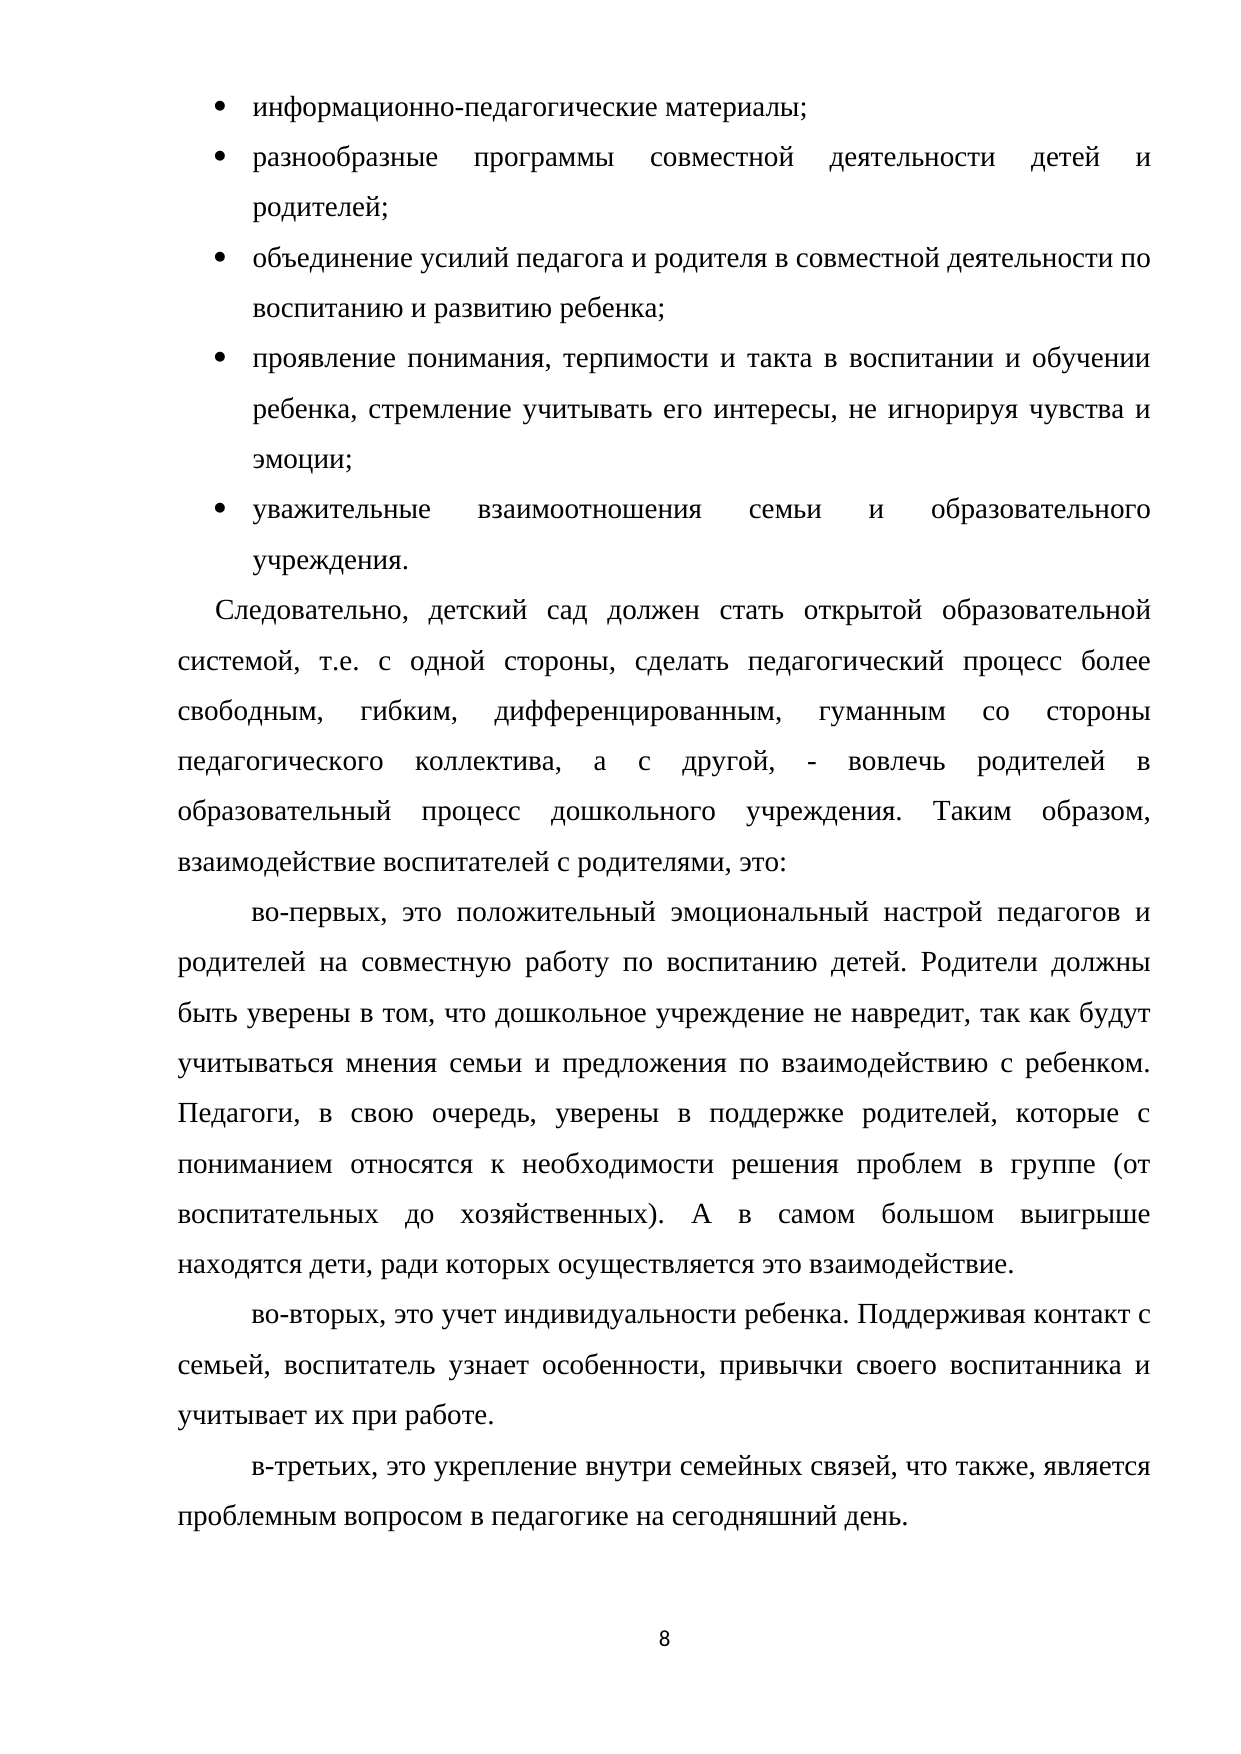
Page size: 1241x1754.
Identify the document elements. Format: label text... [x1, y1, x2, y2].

list объединение усилий педагога и родителя в совместной деятельности по воспитанию и развитию ребенка; [215, 240, 1152, 324]
list уважительные взаимоотношения семьи и образовательного учреждения. [215, 492, 1152, 576]
text во-первых, это положительный эмоциональный настрой педагогов и родителей на совместную работу по воспитанию детей. Родители должны быть уверены в том, что дошкольное учреждение не навредит, так как будут учитываться мнения семьи и предложения по взаимодействию с ребенком. Педагоги, в свою очередь, уверены в поддержке родителей, которые с пониманием относятся к необходимости решения проблем в группе (от воспитательных до хозяйственных). А в самом большом выигрыше находятся дети, ради которых осуществляется это взаимодействие. [177, 894, 1152, 1280]
text Следовательно, детский сад должен стать открытой образовательной системой, т.е. с одной стороны, сделать педагогический процесс более свободным, гибким, дифференцированным, гуманным со стороны педагогического коллектива, а с другой, - вовлечь родителей в образовательный процесс дошкольного учреждения. Таким образом, взаимодействие воспитателей с родителями, это: [177, 592, 1152, 877]
list информационно-педагогические материалы; [215, 89, 1152, 122]
text в-третьих, это укрепление внутри семейных связей, что также, является проблемным вопросом в педагогике на сегодняшний день. [177, 1448, 1152, 1531]
text во-вторых, это учет индивидуальности ребенка. Поддерживая контакт с семьей, воспитатель узнает особенности, привычки своего воспитанника и учитывает их при работе. [177, 1297, 1152, 1431]
list проявление понимания, терпимости и такта в воспитании и обучении ребенка, стремление учитывать его интересы, не игнорируя чувства и эмоции; [215, 341, 1152, 475]
list разнообразные программы совместной деятельности детей и родителей; [215, 139, 1152, 223]
